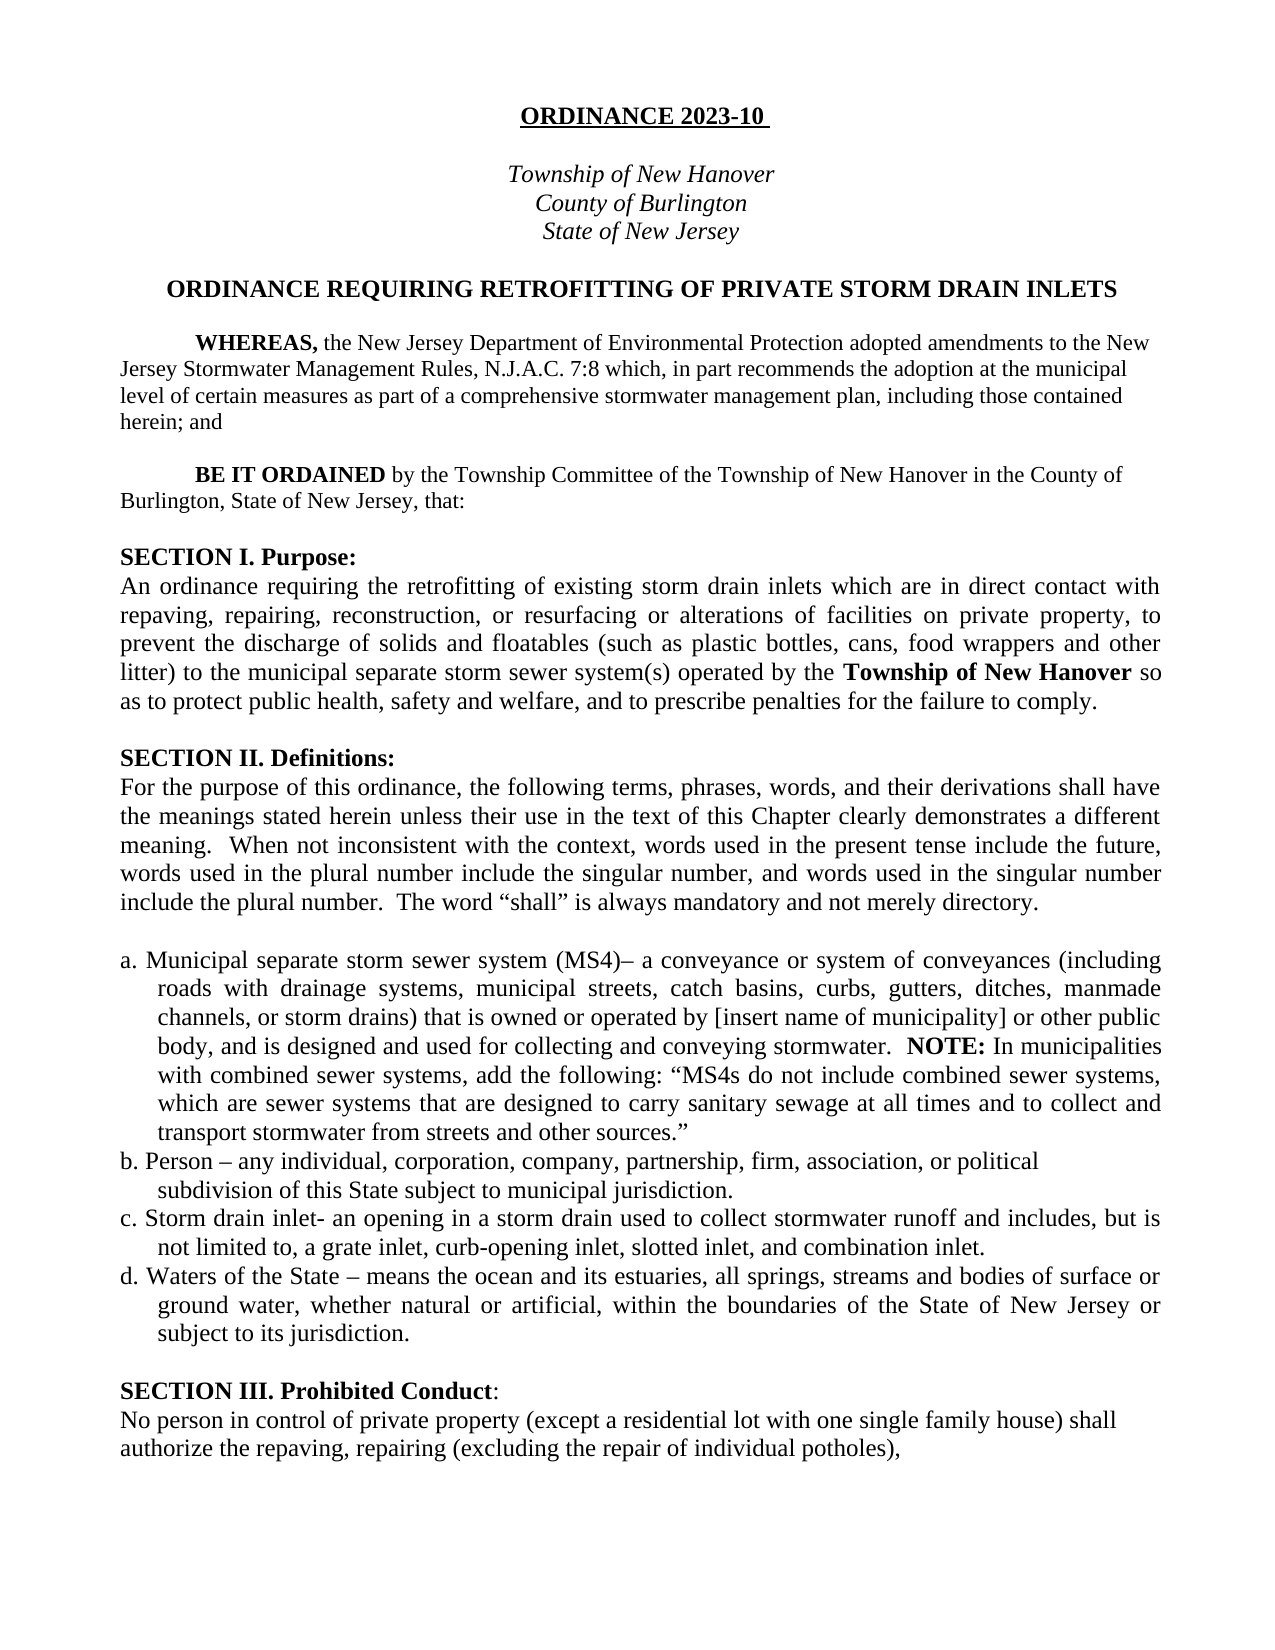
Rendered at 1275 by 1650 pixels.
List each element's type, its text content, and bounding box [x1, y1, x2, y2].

text SECTION III. Prohibited Conduct: [120, 1376, 1164, 1405]
text ORDINANCE 2023-10 [120, 101, 1164, 130]
text County of Burlington [120, 188, 1164, 216]
text d. Waters of the State – means the ocean and its estuaries, all springs, streams and bodies of surface or ground water, whether natural or artificial, within the boundaries of the State of New Jersey or subject to its jurisdiction. [120, 1261, 1162, 1347]
text For the purpose of this ordinance, the following terms, phrases, words, and their derivations shall have the meanings stated herein unless their use in the text of this Chapter clearly demonstrates a different meaning. When not inconsistent with the context, words used in the present tense include the future, words used in the plural number include the singular number, and words used in the singular number include the plural number. The word “shall” is always mandatory and not merely directory. [120, 772, 1162, 916]
text a. Municipal separate storm sewer system (MS4)– a conveyance or system of conveyances (including roads with drainage systems, municipal streets, catch basins, curbs, gutters, ditches, manmade channels, or storm drains) that is owned or operated by [insert name of municipality] or other public body, and is designed and used for collecting and conveying stormwater. NOTE: In municipalities with combined sewer systems, add the following: “MS4s do not include combined sewer systems, which are sewer systems that are designed to carry sanitary sewage at all times and to collect and transport stormwater from streets and other sources.” [120, 945, 1162, 1146]
text An ordinance requiring the retrofitting of existing storm drain inlets which are in direct contact with repaving, repairing, reconstruction, or resurfacing or alterations of facilities on private property, to prevent the discharge of solids and floatables (such as plastic bottles, cans, food wrappers and other litter) to the municipal separate storm sewer system(s) operated by the Township of New Hanover so as to protect public health, safety and welfare, and to prescribe penalties for the failure to comply. [120, 571, 1162, 715]
text b. Person – any individual, corporation, company, partnership, firm, association, or political subdivision of this State subject to municipal jurisdiction. [120, 1146, 1164, 1203]
text WHEREAS, the New Jersey Department of Environmental Protection adopted amendments to the New Jersey Stormwater Management Rules, N.J.A.C. 7:8 which, in part recommends the adoption at the municipal level of certain measures as part of a comprehensive stormwater management plan, including those contained herein; and [120, 329, 1164, 434]
text No person in control of private property (except a residential lot with one single family house) shall authorize the repaving, repairing (excluding the repair of individual potholes), [120, 1405, 1164, 1462]
text BE IT ORDAINED by the Township Committee of the Township of New Hanover in the County of Burlington, State of New Jersey, that: [120, 461, 1164, 513]
text SECTION I. Purpose: [120, 542, 1164, 571]
text Township of New Hanover [120, 159, 1164, 188]
text ORDINANCE REQUIRING RETROFITTING OF PRIVATE STORM DRAIN INLETS [120, 274, 1164, 303]
text State of New Jersey [120, 216, 1164, 245]
text c. Storm drain inlet- an opening in a storm drain used to collect stormwater runoff and includes, but is not limited to, a grate inlet, curb-opening inlet, slotted inlet, and combination inlet. [120, 1203, 1162, 1261]
text SECTION II. Definitions: [120, 743, 1164, 772]
